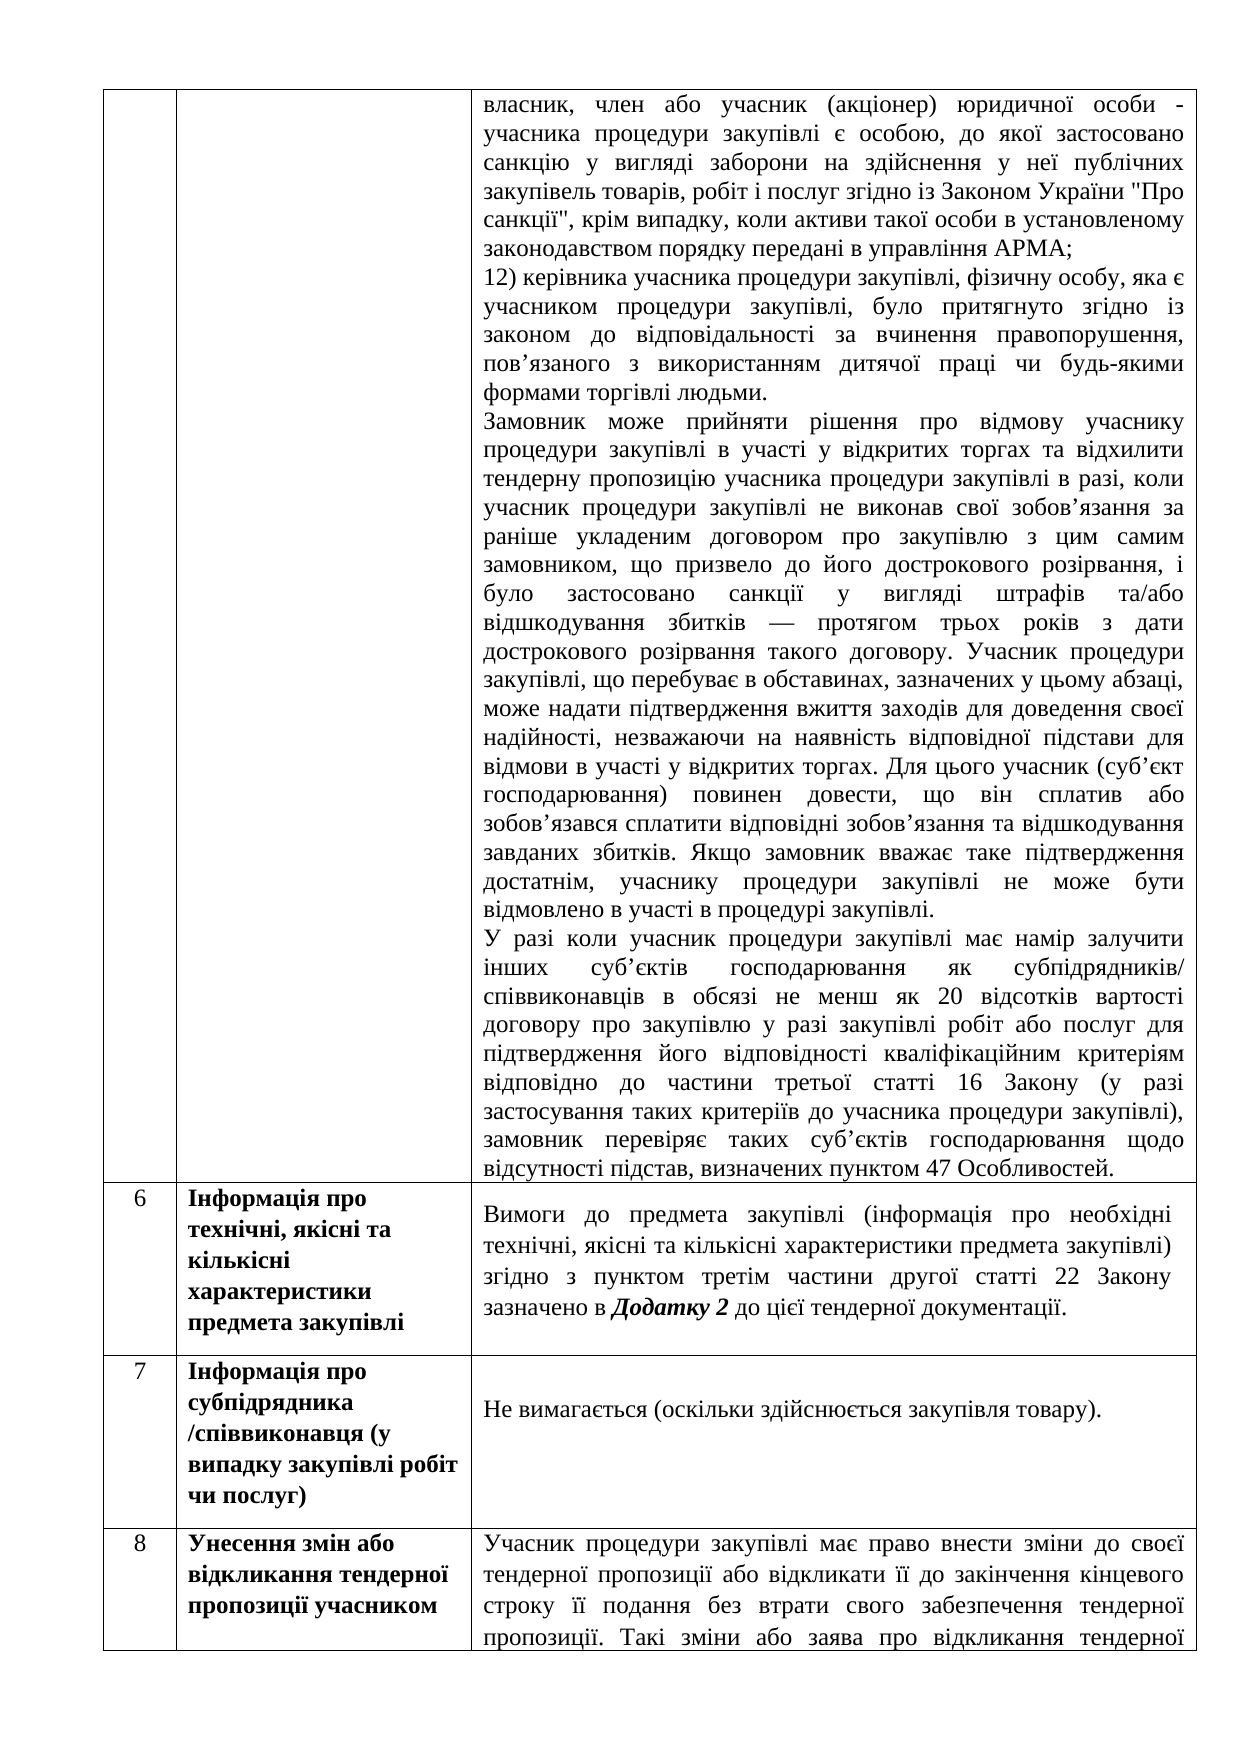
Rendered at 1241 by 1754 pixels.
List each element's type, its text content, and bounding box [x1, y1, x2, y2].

table_cell Інформація про технічні, якісні та кількісні характеристики предмета закупівлі [177, 1183, 471, 1355]
table_cell 6 [104, 1183, 176, 1355]
table_cell 7 [104, 1356, 176, 1527]
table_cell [177, 90, 471, 1182]
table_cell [472, 1529, 1196, 1650]
table_cell 5 [104, 90, 176, 1182]
table_cell Не вимагається (оскільки здійснюється закупівля товару). [472, 1356, 1196, 1527]
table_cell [177, 1529, 471, 1650]
table_cell Вимоги до предмета закупівлі (інформація про необхідні технічні, якісні та кількісні характеристики предмета закупівлі) згідно з пунктом третім частини другої статті 22 Закону зазначено в Додатку 2 до цієї тендерної документації. [472, 1183, 1196, 1355]
table_cell Інформація про субпідрядника /співвиконавця (у випадку закупівлі робіт чи послуг) [177, 1356, 471, 1527]
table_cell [472, 90, 1196, 1182]
table_cell 8 [104, 1529, 176, 1650]
